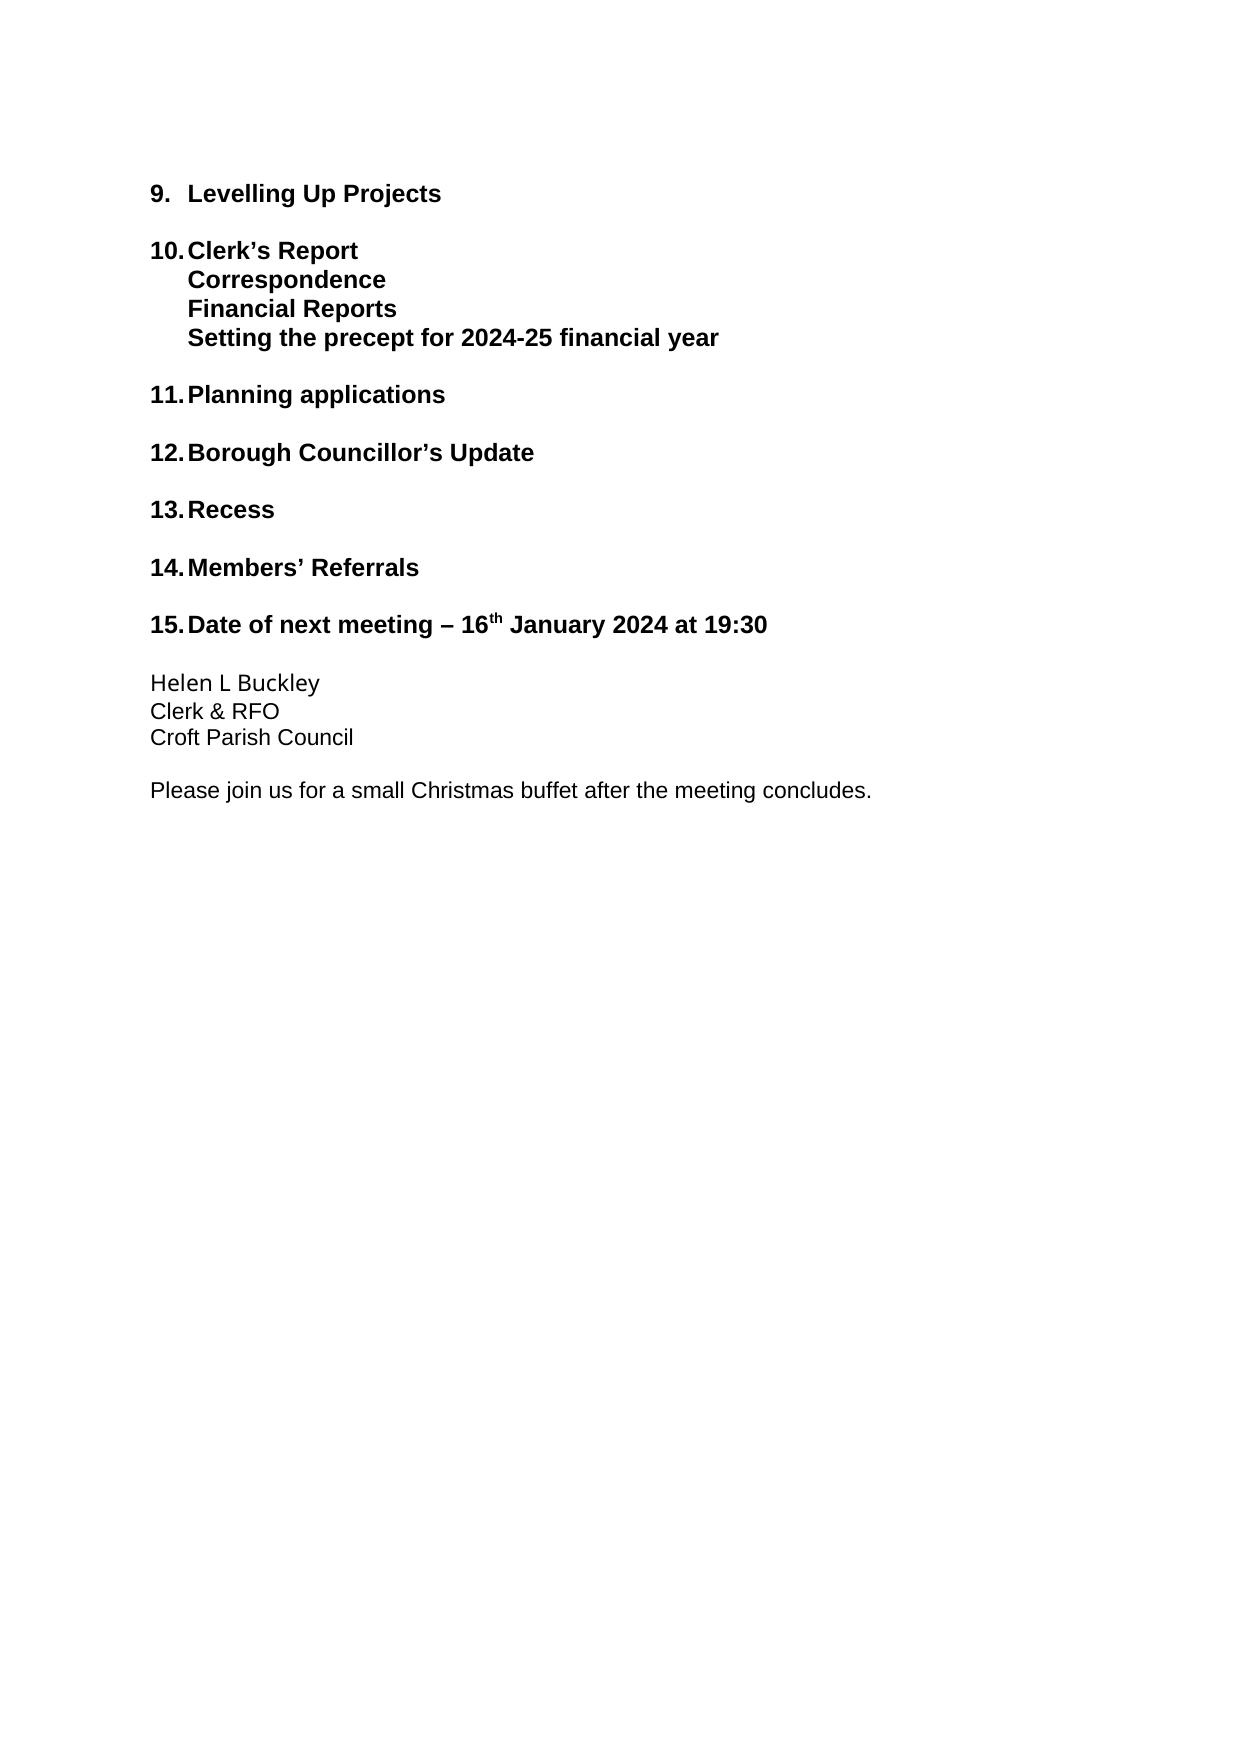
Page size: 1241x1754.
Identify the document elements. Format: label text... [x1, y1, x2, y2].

text Clerk & RFO [150, 698, 1090, 724]
text Setting the precept for 2024-25 financial year [187, 322, 1090, 351]
list Recess [150, 495, 1090, 524]
text Croft Parish Council [150, 724, 1090, 751]
text Please join us for a small Christmas buffet after the meeting concludes. [150, 777, 1090, 803]
list Borough Councillor’s Update [150, 437, 1090, 466]
list Clerk’s Report [150, 236, 1090, 265]
text Helen L Buckley [150, 667, 1090, 698]
text Correspondence [187, 265, 1090, 294]
list Levelling Up Projects [150, 179, 1090, 207]
list Date of next meeting – 16th January 2024 at 19:30 [150, 610, 1090, 639]
text Financial Reports [187, 294, 1090, 322]
list Members’ Referrals [150, 552, 1090, 581]
list Planning applications [150, 380, 1090, 409]
